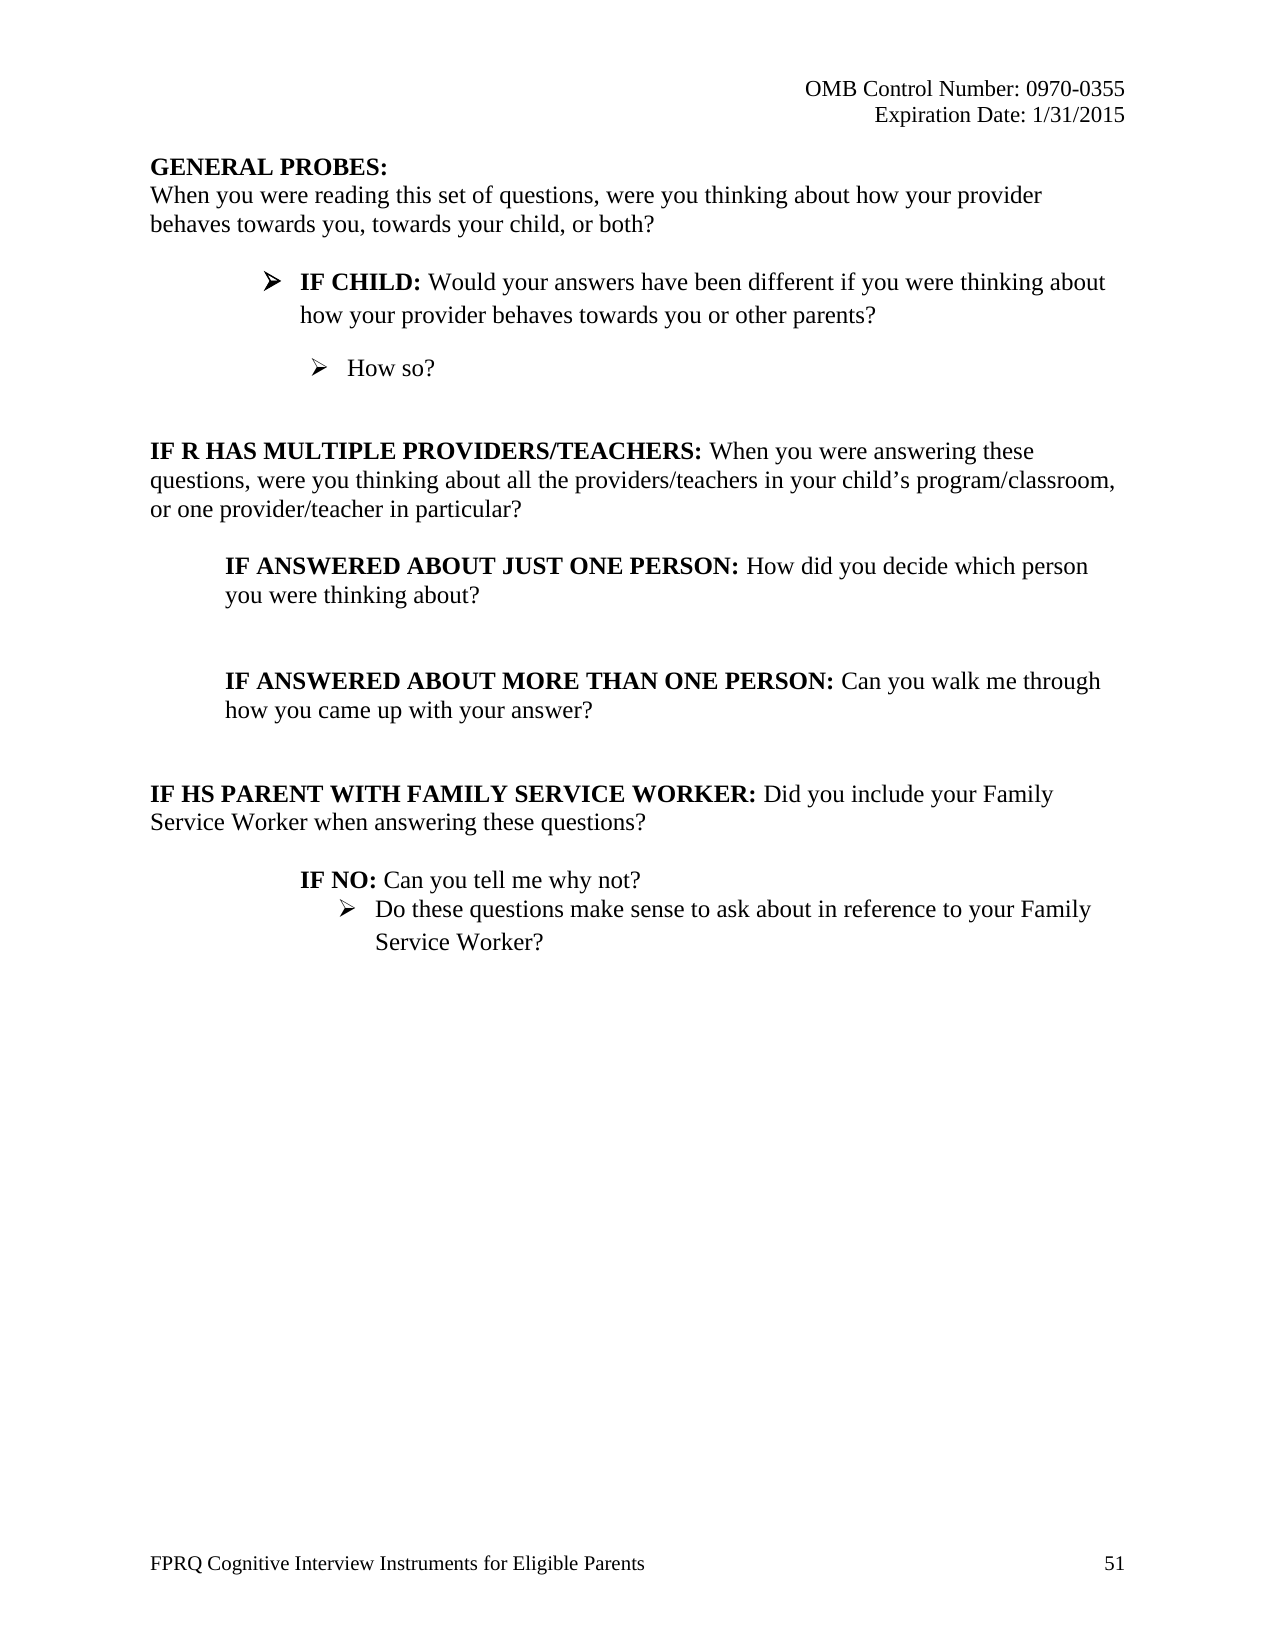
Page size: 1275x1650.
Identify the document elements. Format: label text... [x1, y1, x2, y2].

text IF ANSWERED ABOUT JUST ONE PERSON: How did you decide which person you were thinking about? [225, 551, 1125, 609]
list IF CHILD: Would your answers have been different if you were thinking about how your provider behaves towards you or other parents? [262, 267, 1125, 328]
list Do these questions make sense to ask about in reference to your Family Service Worker? [337, 894, 1125, 956]
text IF NO: Can you tell me why not? [225, 865, 1125, 894]
text IF R HAS MULTIPLE PROVIDERS/TEACHERS: When you were answering these questions, were you thinking about all the providers/teachers in your child’s program/classroom, or one provider/teacher in particular? [150, 436, 1125, 522]
text IF HS PARENT WITH FAMILY SERVICE WORKER: Did you include your Family Service Worker when answering these questions? [150, 779, 1125, 836]
text When you were reading this set of questions, were you thinking about how your provider behaves towards you, towards your child, or both? [150, 180, 1125, 238]
list How so? [309, 353, 1125, 382]
text GENERAL PROBES: [150, 152, 1125, 180]
text IF ANSWERED ABOUT MORE THAN ONE PERSON: Can you walk me through how you came up with your answer? [225, 666, 1125, 724]
